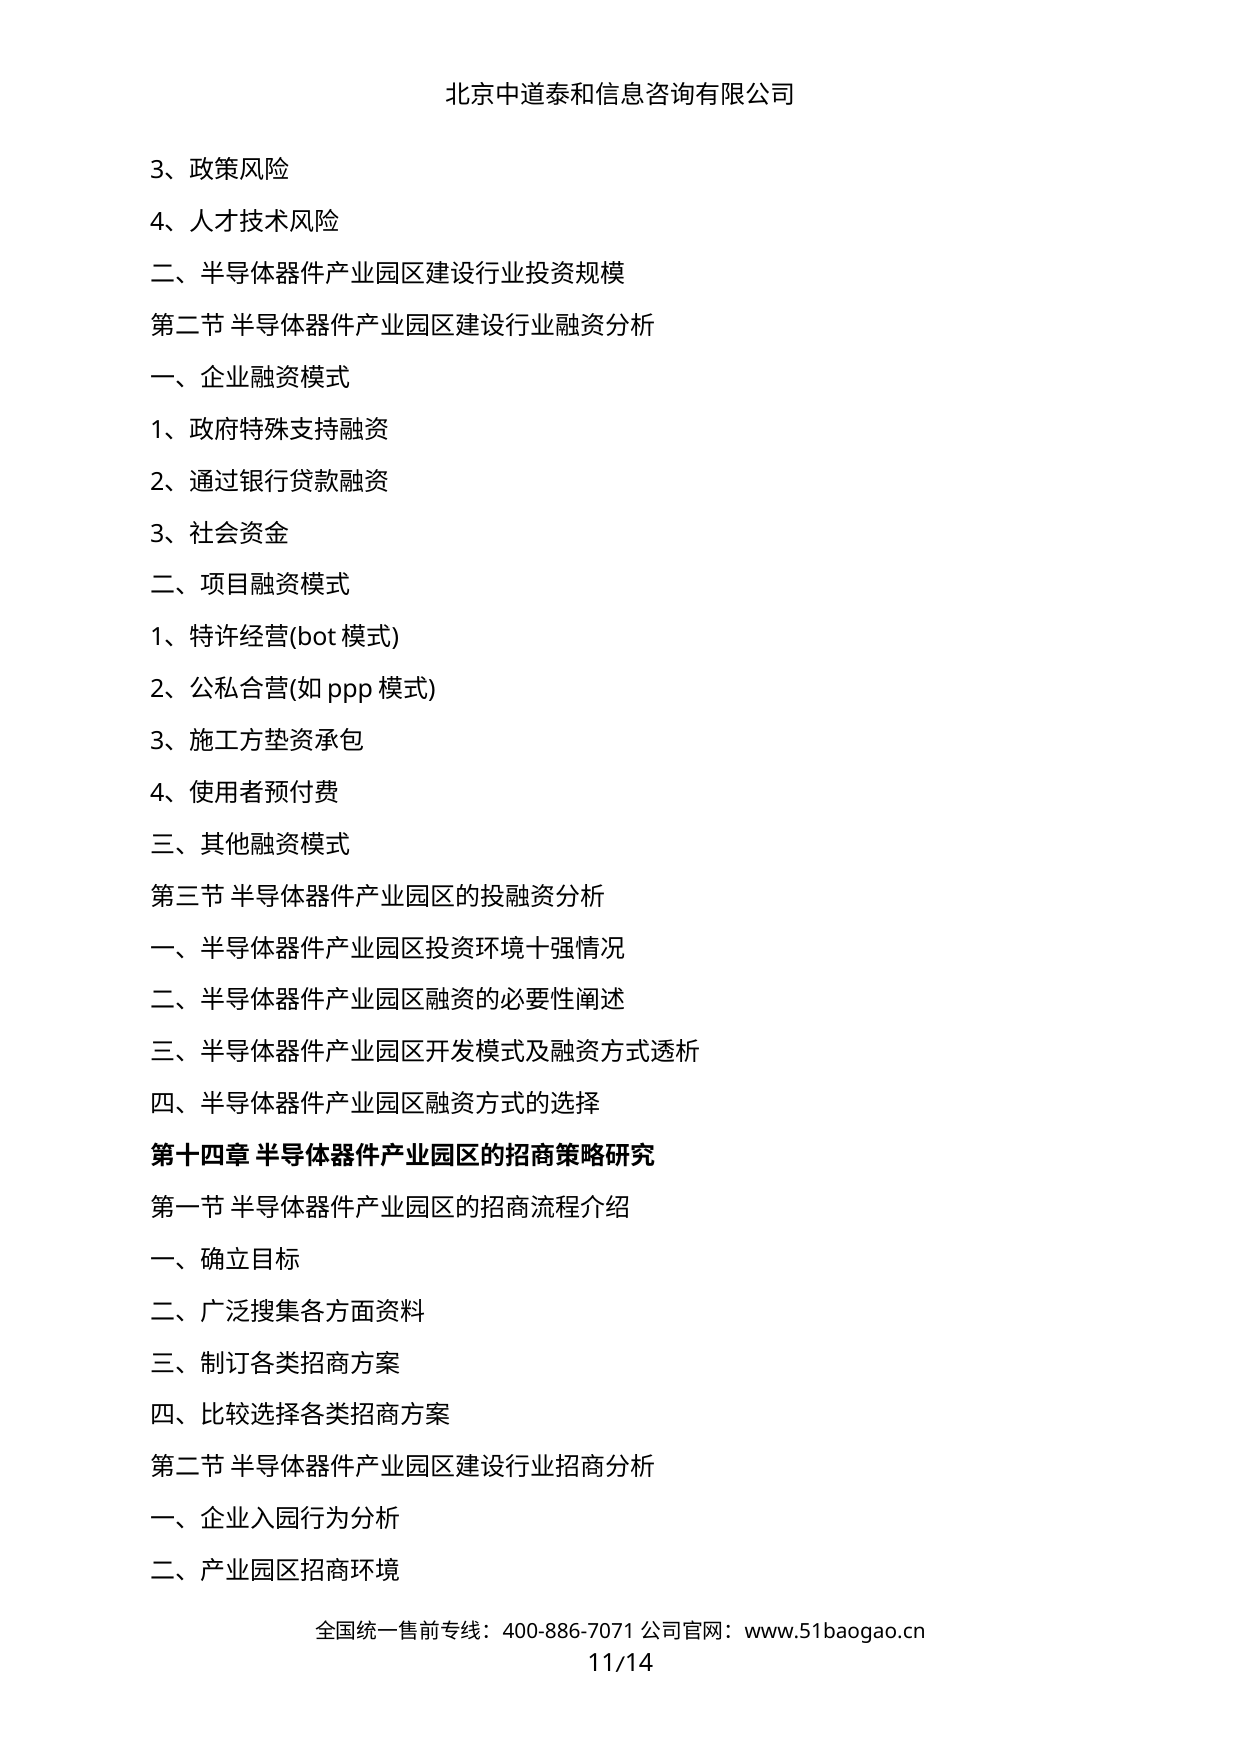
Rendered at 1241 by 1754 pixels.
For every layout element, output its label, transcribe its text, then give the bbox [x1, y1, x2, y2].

text 四、比较选择各类招商方案 [150, 1395, 1090, 1431]
text 第三节 半导体器件产业园区的投融资分析 [150, 876, 1090, 912]
text 二、产业园区招商环境 [150, 1551, 1090, 1587]
text 4、人才技术风险 [150, 202, 1090, 238]
text 三、半导体器件产业园区开发模式及融资方式透析 [150, 1032, 1090, 1068]
text 2、通过银行贷款融资 [150, 461, 1090, 497]
text 二、半导体器件产业园区建设行业投资规模 [150, 254, 1090, 290]
text 一、确立目标 [150, 1239, 1090, 1276]
text 4、使用者预付费 [150, 772, 1090, 809]
text 三、制订各类招商方案 [150, 1343, 1090, 1379]
text 2、公私合营(如ppp模式) [150, 669, 1090, 705]
text 3、社会资金 [150, 513, 1090, 549]
text 3、政策风险 [150, 150, 1090, 186]
text 第一节 半导体器件产业园区的招商流程介绍 [150, 1187, 1090, 1224]
text 1、政府特殊支持融资 [150, 409, 1090, 446]
text 3、施工方垫资承包 [150, 721, 1090, 757]
text 一、企业融资模式 [150, 357, 1090, 394]
text 第二节 半导体器件产业园区建设行业招商分析 [150, 1447, 1090, 1483]
text 第二节 半导体器件产业园区建设行业融资分析 [150, 306, 1090, 342]
text 第十四章 半导体器件产业园区的招商策略研究 [150, 1136, 1090, 1172]
text 四、半导体器件产业园区融资方式的选择 [150, 1084, 1090, 1120]
text 二、广泛搜集各方面资料 [150, 1291, 1090, 1327]
text 1、特许经营(bot模式) [150, 617, 1090, 653]
text 一、企业入园行为分析 [150, 1499, 1090, 1535]
text 三、其他融资模式 [150, 824, 1090, 861]
text 二、项目融资模式 [150, 565, 1090, 601]
text 二、半导体器件产业园区融资的必要性阐述 [150, 980, 1090, 1016]
text 一、半导体器件产业园区投资环境十强情况 [150, 928, 1090, 964]
